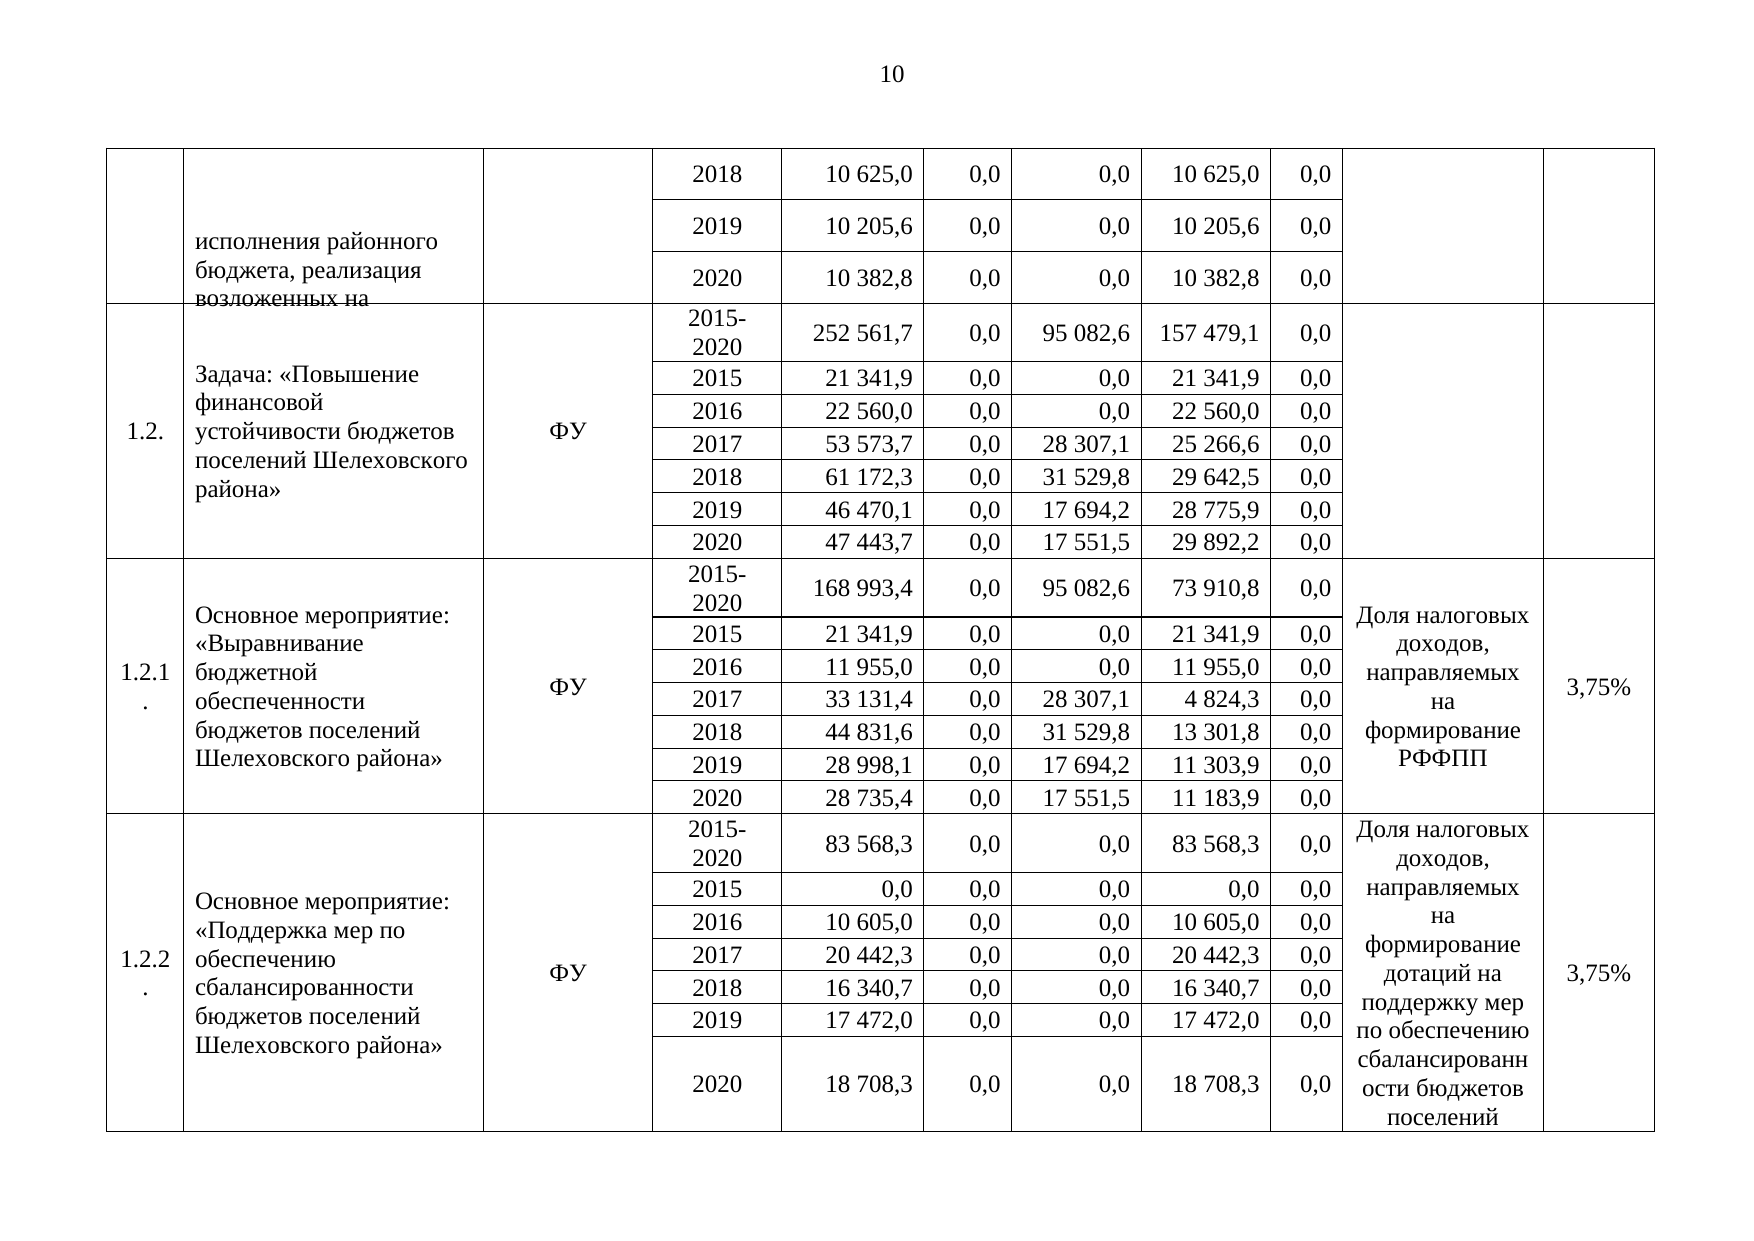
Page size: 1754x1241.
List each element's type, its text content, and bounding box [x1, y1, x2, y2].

table_cell 0,0 [1271, 1004, 1342, 1036]
table_cell 2015-2020 [653, 814, 781, 872]
table_cell 2016 [653, 906, 781, 937]
table_cell 0,0 [1271, 526, 1342, 558]
table_cell Доля налоговых доходов, направляемых на формирование РФФПП [1343, 559, 1543, 813]
table_cell 0,0 [1271, 939, 1342, 970]
table_cell [1544, 304, 1654, 558]
table_cell 2016 [653, 395, 781, 427]
table_cell 20 442,3 [1142, 939, 1270, 970]
table_cell 0,0 [924, 200, 1011, 251]
table_cell [1343, 304, 1543, 558]
table_cell 0,0 [1271, 362, 1342, 394]
table_cell 2020 [653, 252, 781, 302]
table_cell 0,0 [1271, 559, 1342, 616]
table_cell 0,0 [1271, 650, 1342, 682]
table_cell 0,0 [1012, 814, 1141, 872]
table_cell 2018 [653, 460, 781, 492]
table_cell 0,0 [924, 873, 1011, 904]
table_cell 0,0 [924, 971, 1011, 1003]
table_cell Основное мероприятие: «Поддержка мер по обеспечению сбалансированности бюджетов поселений Шелеховского района» [184, 814, 483, 1131]
table_cell 0,0 [1012, 149, 1141, 199]
table_cell 11 183,9 [1142, 781, 1270, 813]
table_cell 0,0 [1271, 493, 1342, 525]
table_cell 83 568,3 [1142, 814, 1270, 872]
table_cell 0,0 [1271, 814, 1342, 872]
table_cell 21 341,9 [1142, 618, 1270, 649]
table_cell 0,0 [924, 559, 1011, 616]
table_cell 11 955,0 [782, 650, 923, 682]
table_cell 0,0 [1271, 304, 1342, 361]
table_cell 2016 [653, 650, 781, 682]
table_cell 0,0 [924, 493, 1011, 525]
table_cell 0,0 [924, 395, 1011, 427]
table_cell 28 307,1 [1012, 428, 1141, 459]
table_cell 22 560,0 [1142, 395, 1270, 427]
table_cell 0,0 [1271, 428, 1342, 459]
table_cell 0,0 [924, 906, 1011, 937]
table_cell 16 340,7 [1142, 971, 1270, 1003]
table_cell 0,0 [1271, 906, 1342, 937]
table_cell 0,0 [782, 873, 923, 904]
table_cell 2018 [653, 149, 781, 199]
table_cell 10 605,0 [1142, 906, 1270, 937]
table_cell 2019 [653, 200, 781, 251]
table_cell 10 205,6 [782, 200, 923, 251]
table_cell 2015 [653, 618, 781, 649]
table_cell 0,0 [924, 526, 1011, 558]
table_cell 28 307,1 [1012, 683, 1141, 715]
table_cell 0,0 [924, 716, 1011, 748]
table_cell 17 551,5 [1012, 781, 1141, 813]
table_cell 0,0 [1142, 873, 1270, 904]
table_cell 0,0 [1012, 618, 1141, 649]
table_cell 28 775,9 [1142, 493, 1270, 525]
table_cell 95 082,6 [1012, 304, 1141, 361]
table_cell 13 301,8 [1142, 716, 1270, 748]
table_cell 0,0 [924, 814, 1011, 872]
table_cell 20 442,3 [782, 939, 923, 970]
table_cell 0,0 [1271, 200, 1342, 251]
table_cell 29 892,2 [1142, 526, 1270, 558]
table_cell 0,0 [1271, 395, 1342, 427]
table_cell 0,0 [1012, 200, 1141, 251]
table_cell 83 568,3 [782, 814, 923, 872]
table_cell 0,0 [1271, 716, 1342, 748]
table_cell 2019 [653, 493, 781, 525]
table_cell 0,0 [1012, 395, 1141, 427]
table_cell 0,0 [1271, 149, 1342, 199]
table_cell 31 529,8 [1012, 460, 1141, 492]
table_cell 10 605,0 [782, 906, 923, 937]
table_cell 0,0 [1012, 873, 1141, 904]
table_cell 10 382,8 [1142, 252, 1270, 302]
table_cell 0,0 [1271, 618, 1342, 649]
table_cell 4 824,3 [1142, 683, 1270, 715]
table_cell Основное мероприятие: «Выравнивание бюджетной обеспеченности бюджетов поселений Шелеховского района» [184, 559, 483, 813]
table_cell 168 993,4 [782, 559, 923, 616]
table_cell 0,0 [924, 304, 1011, 361]
table_cell 0,0 [924, 939, 1011, 970]
table_cell 53 573,7 [782, 428, 923, 459]
table_cell 2015 [653, 873, 781, 904]
table_cell 31 529,8 [1012, 716, 1141, 748]
table_cell 95 082,6 [1012, 559, 1141, 616]
table_cell 2017 [653, 939, 781, 970]
table_cell 0,0 [1271, 460, 1342, 492]
table_cell 0,0 [1271, 971, 1342, 1003]
table_cell 3,75% [1544, 814, 1654, 1131]
table_cell 0,0 [1012, 650, 1141, 682]
table_cell 0,0 [924, 1037, 1011, 1131]
table_cell 10 625,0 [782, 149, 923, 199]
table_cell 17 551,5 [1012, 526, 1141, 558]
table_cell 0,0 [1012, 971, 1141, 1003]
table_cell 0,0 [1012, 252, 1141, 302]
table_cell 44 831,6 [782, 716, 923, 748]
table_cell 0,0 [1012, 939, 1141, 970]
table_cell 28 998,1 [782, 749, 923, 780]
table_cell 21 341,9 [1142, 362, 1270, 394]
table_cell 2020 [653, 526, 781, 558]
table_cell 252 561,7 [782, 304, 923, 361]
table_cell 1.2. [107, 304, 183, 558]
table_cell 17 694,2 [1012, 493, 1141, 525]
table_cell Доля налоговых доходов, направляемых на формирование дотаций на поддержку мер по обеспечению сбалансированности бюджетов поселений [1343, 814, 1543, 1131]
table_cell 1.2.2. [107, 814, 183, 1131]
table_cell 0,0 [924, 428, 1011, 459]
table_cell 157 479,1 [1142, 304, 1270, 361]
table_cell 17 472,0 [782, 1004, 923, 1036]
table_cell 17 694,2 [1012, 749, 1141, 780]
table_cell 0,0 [1271, 781, 1342, 813]
table_cell 46 470,1 [782, 493, 923, 525]
table_cell 0,0 [1012, 906, 1141, 937]
table_cell 47 443,7 [782, 526, 923, 558]
table_cell 0,0 [924, 460, 1011, 492]
table_cell 0,0 [1271, 1037, 1342, 1131]
table_cell 2020 [653, 1037, 781, 1131]
table_cell 0,0 [924, 650, 1011, 682]
table_cell 2018 [653, 971, 781, 1003]
table_cell 22 560,0 [782, 395, 923, 427]
table_cell 18 708,3 [1142, 1037, 1270, 1131]
table_cell 33 131,4 [782, 683, 923, 715]
table_cell 0,0 [924, 362, 1011, 394]
table_cell 2015-2020 [653, 559, 781, 616]
table_cell 0,0 [924, 149, 1011, 199]
table_cell 0,0 [1271, 683, 1342, 715]
table_cell 2017 [653, 428, 781, 459]
table_cell 0,0 [1012, 1037, 1141, 1131]
table_cell 10 625,0 [1142, 149, 1270, 199]
table_cell 61 172,3 [782, 460, 923, 492]
table_cell 1.2.1. [107, 559, 183, 813]
table_cell 0,0 [924, 683, 1011, 715]
table_cell 0,0 [924, 252, 1011, 302]
table_cell 0,0 [924, 1004, 1011, 1036]
table_cell 0,0 [924, 781, 1011, 813]
table_cell 0,0 [1271, 252, 1342, 302]
table_cell ФУ [484, 559, 652, 813]
table_cell 17 472,0 [1142, 1004, 1270, 1036]
table_cell 0,0 [1271, 873, 1342, 904]
table_cell 28 735,4 [782, 781, 923, 813]
table_cell ФУ [484, 814, 652, 1131]
table_cell 0,0 [924, 618, 1011, 649]
table_cell 10 205,6 [1142, 200, 1270, 251]
table_cell 2015 [653, 362, 781, 394]
table_cell 2018 [653, 716, 781, 748]
table_cell 3,75% [1544, 559, 1654, 813]
table_cell 21 341,9 [782, 362, 923, 394]
table_cell ФУ [484, 304, 652, 558]
table_cell 11 955,0 [1142, 650, 1270, 682]
table_cell 0,0 [1271, 749, 1342, 780]
table_cell 2017 [653, 683, 781, 715]
table_cell 10 382,8 [782, 252, 923, 302]
table_cell 2019 [653, 749, 781, 780]
table_cell 11 303,9 [1142, 749, 1270, 780]
table_cell 2015-2020 [653, 304, 781, 361]
table_cell 0,0 [1012, 362, 1141, 394]
table_cell 73 910,8 [1142, 559, 1270, 616]
table_cell 25 266,6 [1142, 428, 1270, 459]
table_cell Задача: «Повышение финансовой устойчивости бюджетов поселений Шелеховского района» [184, 304, 483, 558]
table_cell 2019 [653, 1004, 781, 1036]
table_cell 29 642,5 [1142, 460, 1270, 492]
table_cell 0,0 [924, 749, 1011, 780]
table_cell 2020 [653, 781, 781, 813]
table_cell 0,0 [1012, 1004, 1141, 1036]
table_cell 16 340,7 [782, 971, 923, 1003]
table_cell 18 708,3 [782, 1037, 923, 1131]
table_cell 21 341,9 [782, 618, 923, 649]
